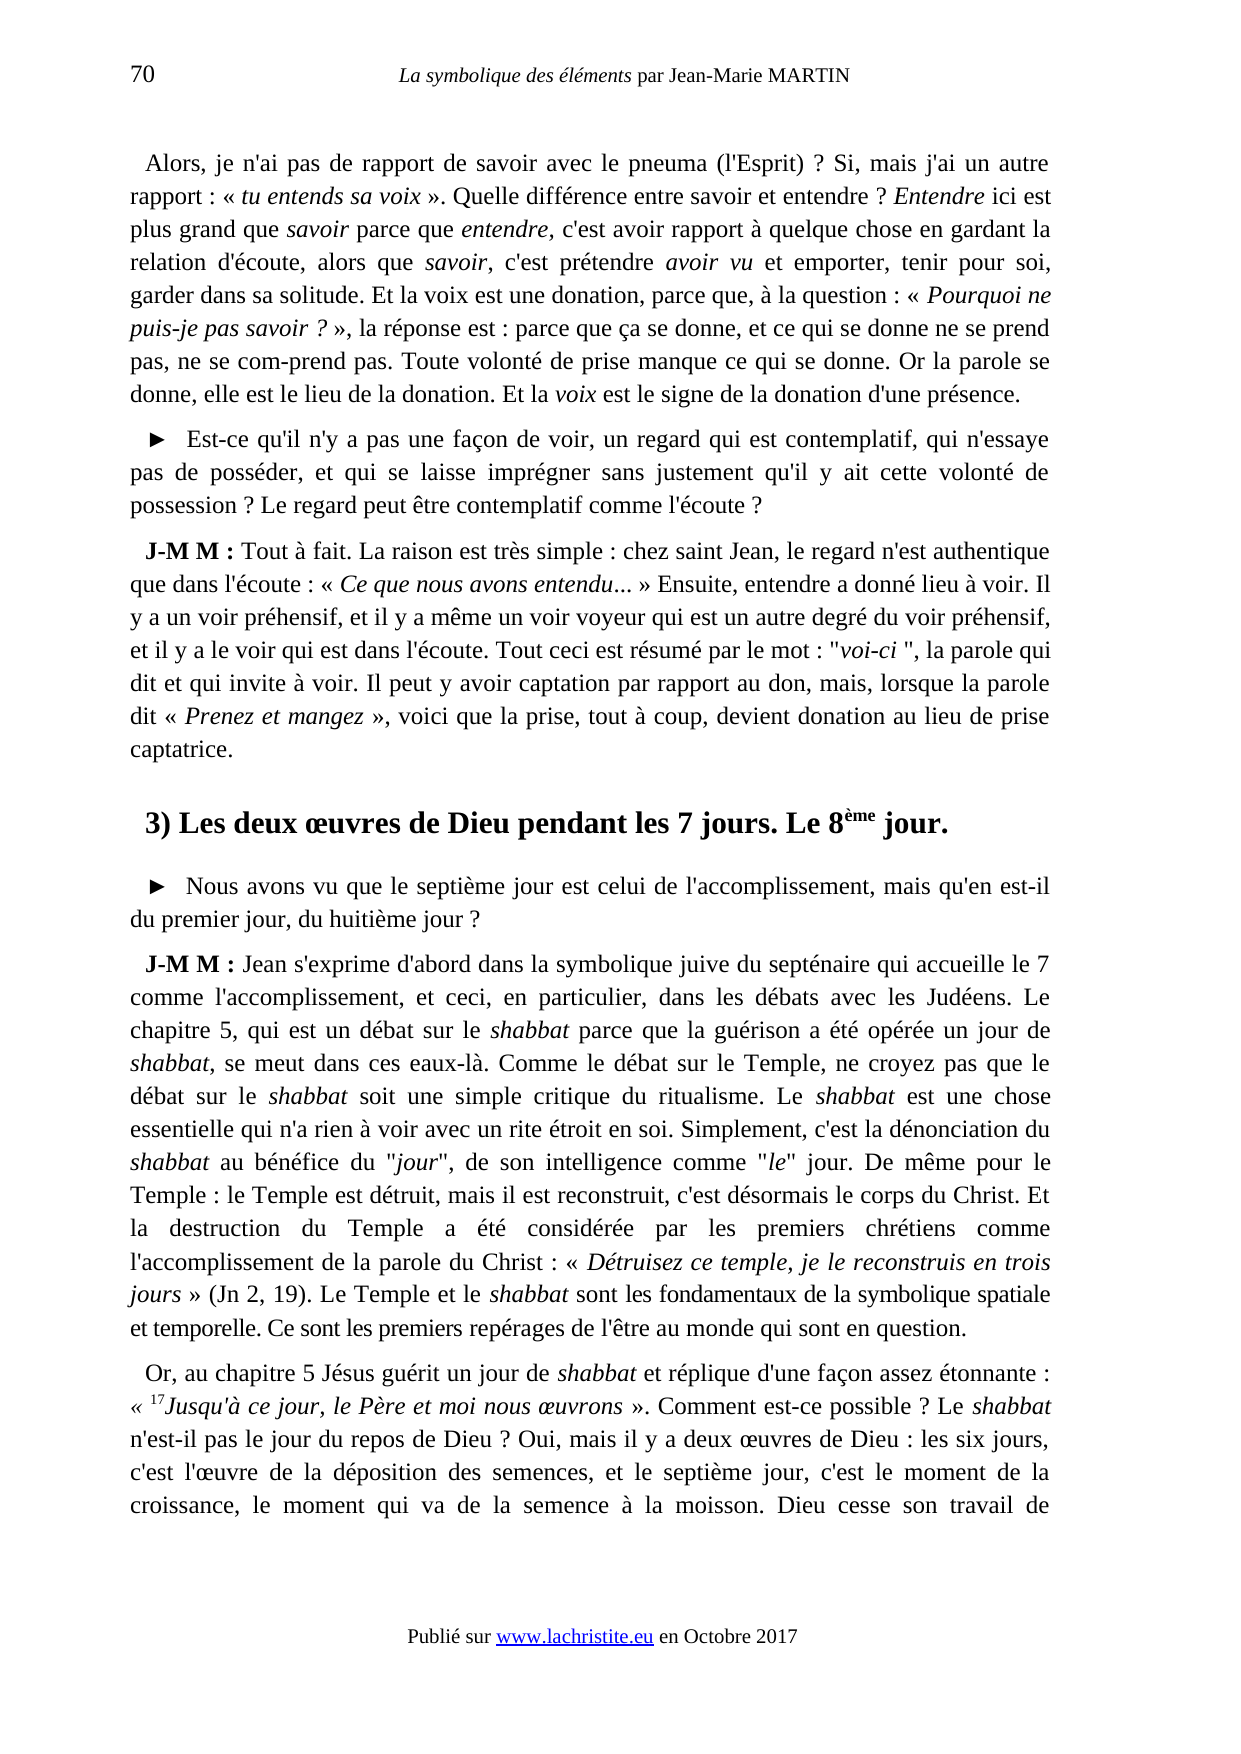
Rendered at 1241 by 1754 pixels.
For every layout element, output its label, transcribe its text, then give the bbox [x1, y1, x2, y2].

text ► Nous avons vu que le septième jour est celui de l'accomplissement, mais qu'en est-il du premier jour, du huitième jour ? [130, 871, 1051, 933]
subtitle 3) Les deux œuvres de Dieu pendant les 7 jours. Le 8ème jour. [130, 804, 1051, 841]
text ► Est-ce qu'il n'y a pas une façon de voir, un regard qui est contemplatif, qui n'essaye pas de posséder, et qui se laisse imprégner sans justement qu'il y ait cette volonté de possession ? Le regard peut être contemplatif comme l'écoute ? [130, 424, 1051, 519]
text J-M M : Tout à fait. La raison est très simple : chez saint Jean, le regard n'est authentique que dans l'écoute : « Ce que nous avons entendu... » Ensuite, entendre a donné lieu à voir. Il y a un voir préhensif, et il y a même un voir voyeur qui est un autre degré du voir préhensif, et il y a le voir qui est dans l'écoute. Tout ceci est résumé par le mot : "voi-ci ", la parole qui dit et qui invite à voir. Il peut y avoir captation par rapport au don, mais, lorsque la parole dit « Prenez et mangez », voici que la prise, tout à coup, devient donation au lieu de prise captatrice. [130, 536, 1051, 763]
text Alors, je n'ai pas de rapport de savoir avec le pneuma (l'Esprit) ? Si, mais j'ai un autre rapport : « tu entends sa voix ». Quelle différence entre savoir et entendre ? Entendre ici est plus grand que savoir parce que entendre, c'est avoir rapport à quelque chose en gardant la relation d'écoute, alors que savoir, c'est prétendre avoir vu et emporter, tenir pour soi, garder dans sa solitude. Et la voix est une donation, parce que, à la question : « Pourquoi ne puis-je pas savoir ? », la réponse est : parce que ça se donne, et ce qui se donne ne se prend pas, ne se com-prend pas. Toute volonté de prise manque ce qui se donne. Or la parole se donne, elle est le lieu de la donation. Et la voix est le signe de la donation d'une présence. [130, 148, 1051, 408]
text J-M M : Jean s'exprime d'abord dans la symbolique juive du septénaire qui accueille le 7 comme l'accomplissement, et ceci, en particulier, dans les débats avec les Judéens. Le chapitre 5, qui est un débat sur le shabbat parce que la guérison a été opérée un jour de shabbat, se meut dans ces eaux-là. Comme le débat sur le Temple, ne croyez pas que le débat sur le shabbat soit une simple critique du ritualisme. Le shabbat est une chose essentielle qui n'a rien à voir avec un rite étroit en soi. Simplement, c'est la dénonciation du shabbat au bénéfice du "jour", de son intelligence comme "le" jour. De même pour le Temple : le Temple est détruit, mais il est reconstruit, c'est désormais le corps du Christ. Et la destruction du Temple a été considérée par les premiers chrétiens comme l'accomplissement de la parole du Christ : « Détruisez ce temple, je le reconstruis en trois jours » (Jn 2, 19). Le Temple et le shabbat sont les fondamentaux de la symbolique spatiale et temporelle. Ce sont les premiers repérages de l'être au monde qui sont en question. [130, 949, 1051, 1341]
